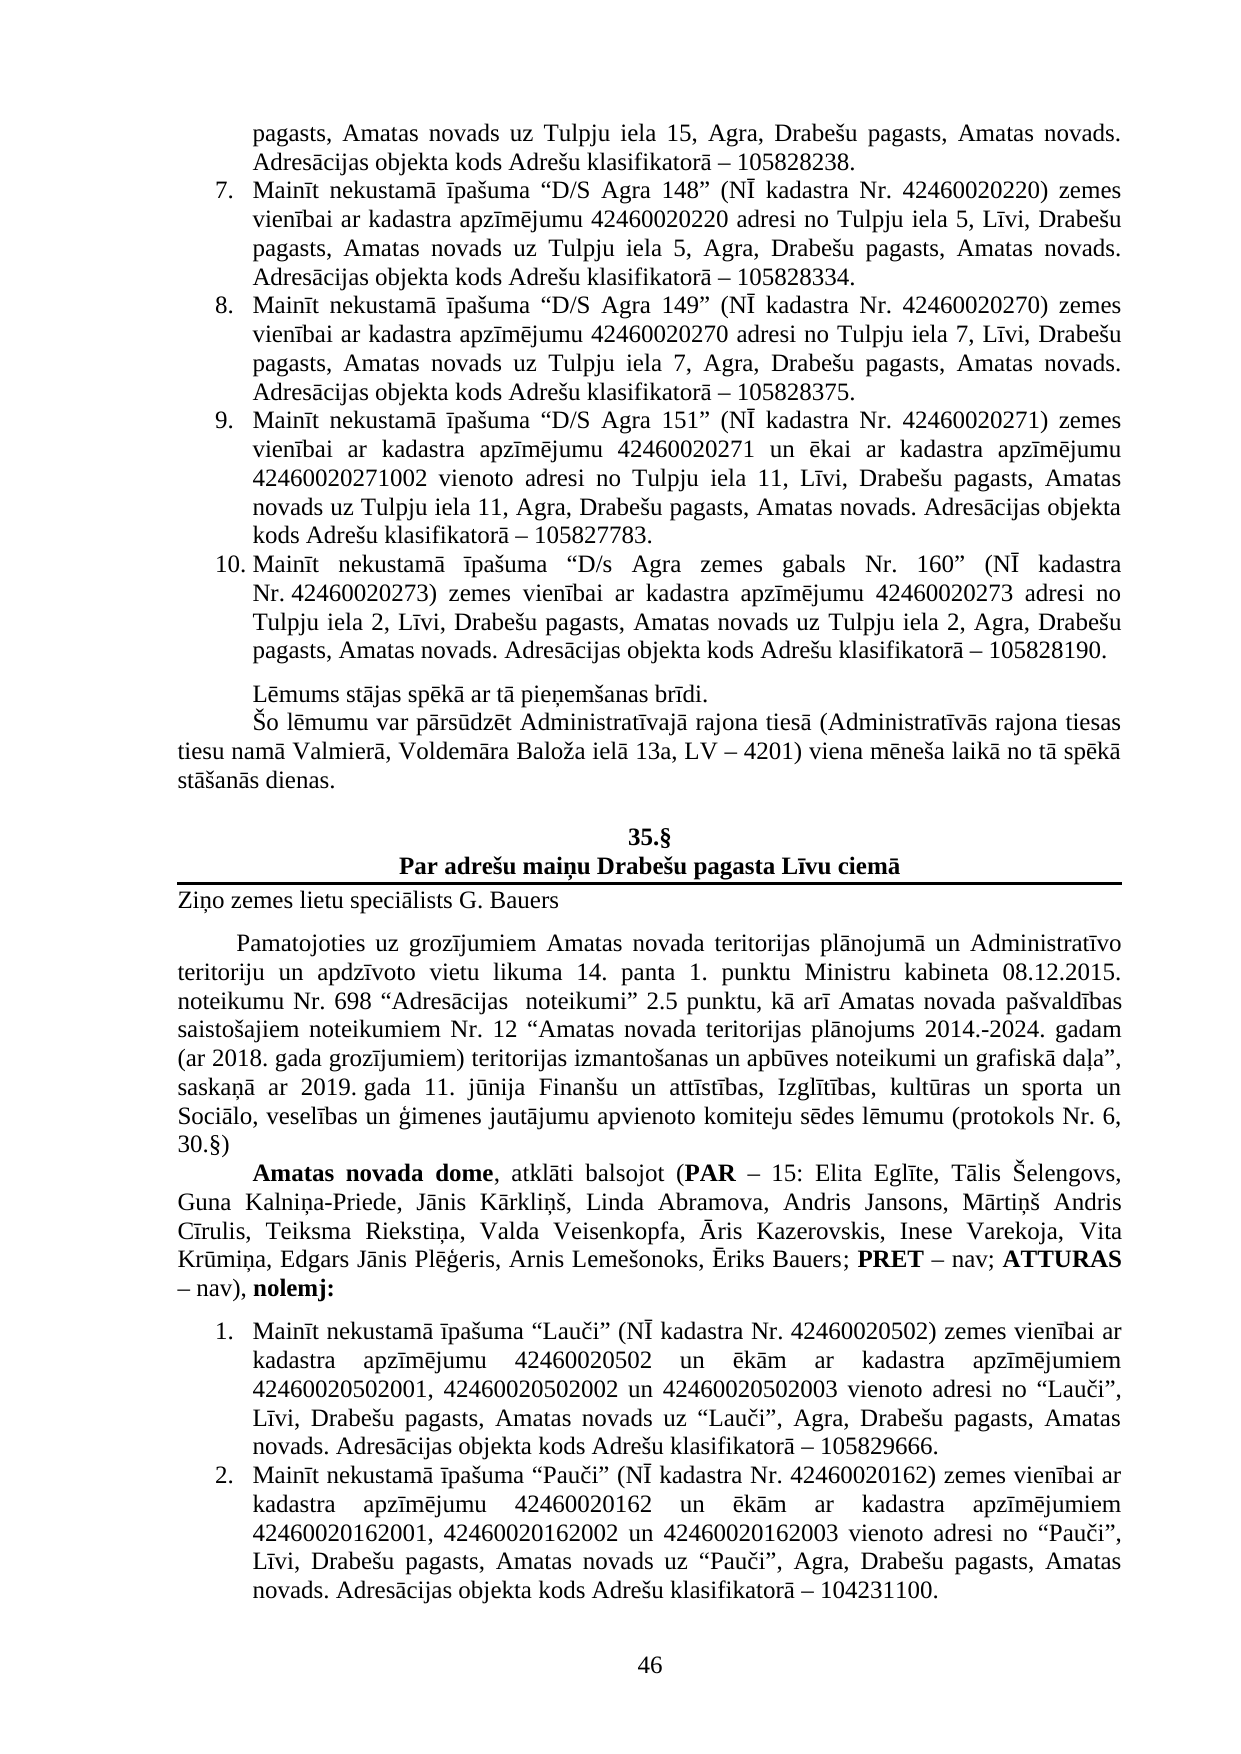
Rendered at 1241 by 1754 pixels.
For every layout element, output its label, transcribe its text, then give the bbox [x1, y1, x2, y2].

text Lēmums stājas spēkā ar tā pieņemšanas brīdi. [177, 679, 1122, 707]
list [215, 118, 1122, 176]
text 35.§ [177, 822, 1122, 851]
text Amatas novada dome, atklāti balsojot (PAR – 15: Elita Eglīte, Tālis Šelengovs, Guna Kalniņa-Priede, Jānis Kārkliņš, Linda Abramova, Andris Jansons, Mārtiņš Andris Cīrulis, Teiksma Riekstiņa, Valda Veisenkopfa, Āris Kazerovskis, Inese Varekoja, Vita Krūmiņa, Edgars Jānis Plēģeris, Arnis Lemešonoks, Ēriks Bauers; PRET – nav; ATTURAS – nav), nolemj: [177, 1158, 1122, 1302]
list Mainīt nekustamā īpašuma “D/S Agra 151” (NĪ kadastra Nr. 42460020271) zemes vienībai ar kadastra apzīmējumu 42460020271 un ēkai ar kadastra apzīmējumu 42460020271002 vienoto adresi no Tulpju iela 11, Līvi, Drabešu pagasts, Amatas novads uz Tulpju iela 11, Agra, Drabešu pagasts, Amatas novads. Adresācijas objekta kods Adrešu klasifikatorā – 105827783. [215, 406, 1122, 549]
list Mainīt nekustamā īpašuma “D/S Agra 148” (NĪ kadastra Nr. 42460020220) zemes vienībai ar kadastra apzīmējumu 42460020220 adresi no Tulpju iela 5, Līvi, Drabešu pagasts, Amatas novads uz Tulpju iela 5, Agra, Drabešu pagasts, Amatas novads. Adresācijas objekta kods Adrešu klasifikatorā – 105828334. [215, 176, 1122, 291]
text Šo lēmumu var pārsūdzēt Administratīvajā rajona tiesā (Administratīvās rajona tiesas tiesu namā Valmierā, Voldemāra Baloža ielā 13a, LV – 4201) viena mēneša laikā no tā spēkā stāšanās dienas. [177, 707, 1122, 794]
text Ziņo zemes lietu speciālists G. Bauers [177, 885, 1122, 914]
list Mainīt nekustamā īpašuma “D/S Agra 149” (NĪ kadastra Nr. 42460020270) zemes vienībai ar kadastra apzīmējumu 42460020270 adresi no Tulpju iela 7, Līvi, Drabešu pagasts, Amatas novads uz Tulpju iela 7, Agra, Drabešu pagasts, Amatas novads. Adresācijas objekta kods Adrešu klasifikatorā – 105828375. [215, 291, 1122, 406]
list Mainīt nekustamā īpašuma “Pauči” (NĪ kadastra Nr. 42460020162) zemes vienībai ar kadastra apzīmējumu 42460020162 un ēkām ar kadastra apzīmējumiem 42460020162001, 42460020162002 un 42460020162003 vienoto adresi no “Pauči”, Līvi, Drabešu pagasts, Amatas novads uz “Pauči”, Agra, Drabešu pagasts, Amatas novads. Adresācijas objekta kods Adrešu klasifikatorā – 104231100. [215, 1460, 1122, 1604]
text Par adrešu maiņu Drabešu pagasta Līvu ciemā [177, 851, 1122, 882]
list Mainīt nekustamā īpašuma “D/s Agra zemes gabals Nr. 160” (NĪ kadastra Nr. 42460020273) zemes vienībai ar kadastra apzīmējumu 42460020273 adresi no Tulpju iela 2, Līvi, Drabešu pagasts, Amatas novads uz Tulpju iela 2, Agra, Drabešu pagasts, Amatas novads. Adresācijas objekta kods Adrešu klasifikatorā – 105828190. [215, 549, 1122, 664]
list Mainīt nekustamā īpašuma “Lauči” (NĪ kadastra Nr. 42460020502) zemes vienībai ar kadastra apzīmējumu 42460020502 un ēkām ar kadastra apzīmējumiem 42460020502001, 42460020502002 un 42460020502003 vienoto adresi no “Lauči”, Līvi, Drabešu pagasts, Amatas novads uz “Lauči”, Agra, Drabešu pagasts, Amatas novads. Adresācijas objekta kods Adrešu klasifikatorā – 105829666. [215, 1316, 1122, 1460]
text Pamatojoties uz grozījumiem Amatas novada teritorijas plānojumā un Administratīvo teritoriju un apdzīvoto vietu likuma 14. panta 1. punktu Ministru kabineta 08.12.2015. noteikumu Nr. 698 “Adresācijas noteikumi” 2.5 punktu, kā arī Amatas novada pašvaldības saistošajiem noteikumiem Nr. 12 “Amatas novada teritorijas plānojums 2014.-2024. gadam (ar 2018. gada grozījumiem) teritorijas izmantošanas un apbūves noteikumi un grafiskā daļa”, saskaņā ar 2019. gada 11. jūnija Finanšu un attīstības, Izglītības, kultūras un sporta un Sociālo, veselības un ģimenes jautājumu apvienoto komiteju sēdes lēmumu (protokols Nr. 6, 30.§) [177, 928, 1122, 1158]
